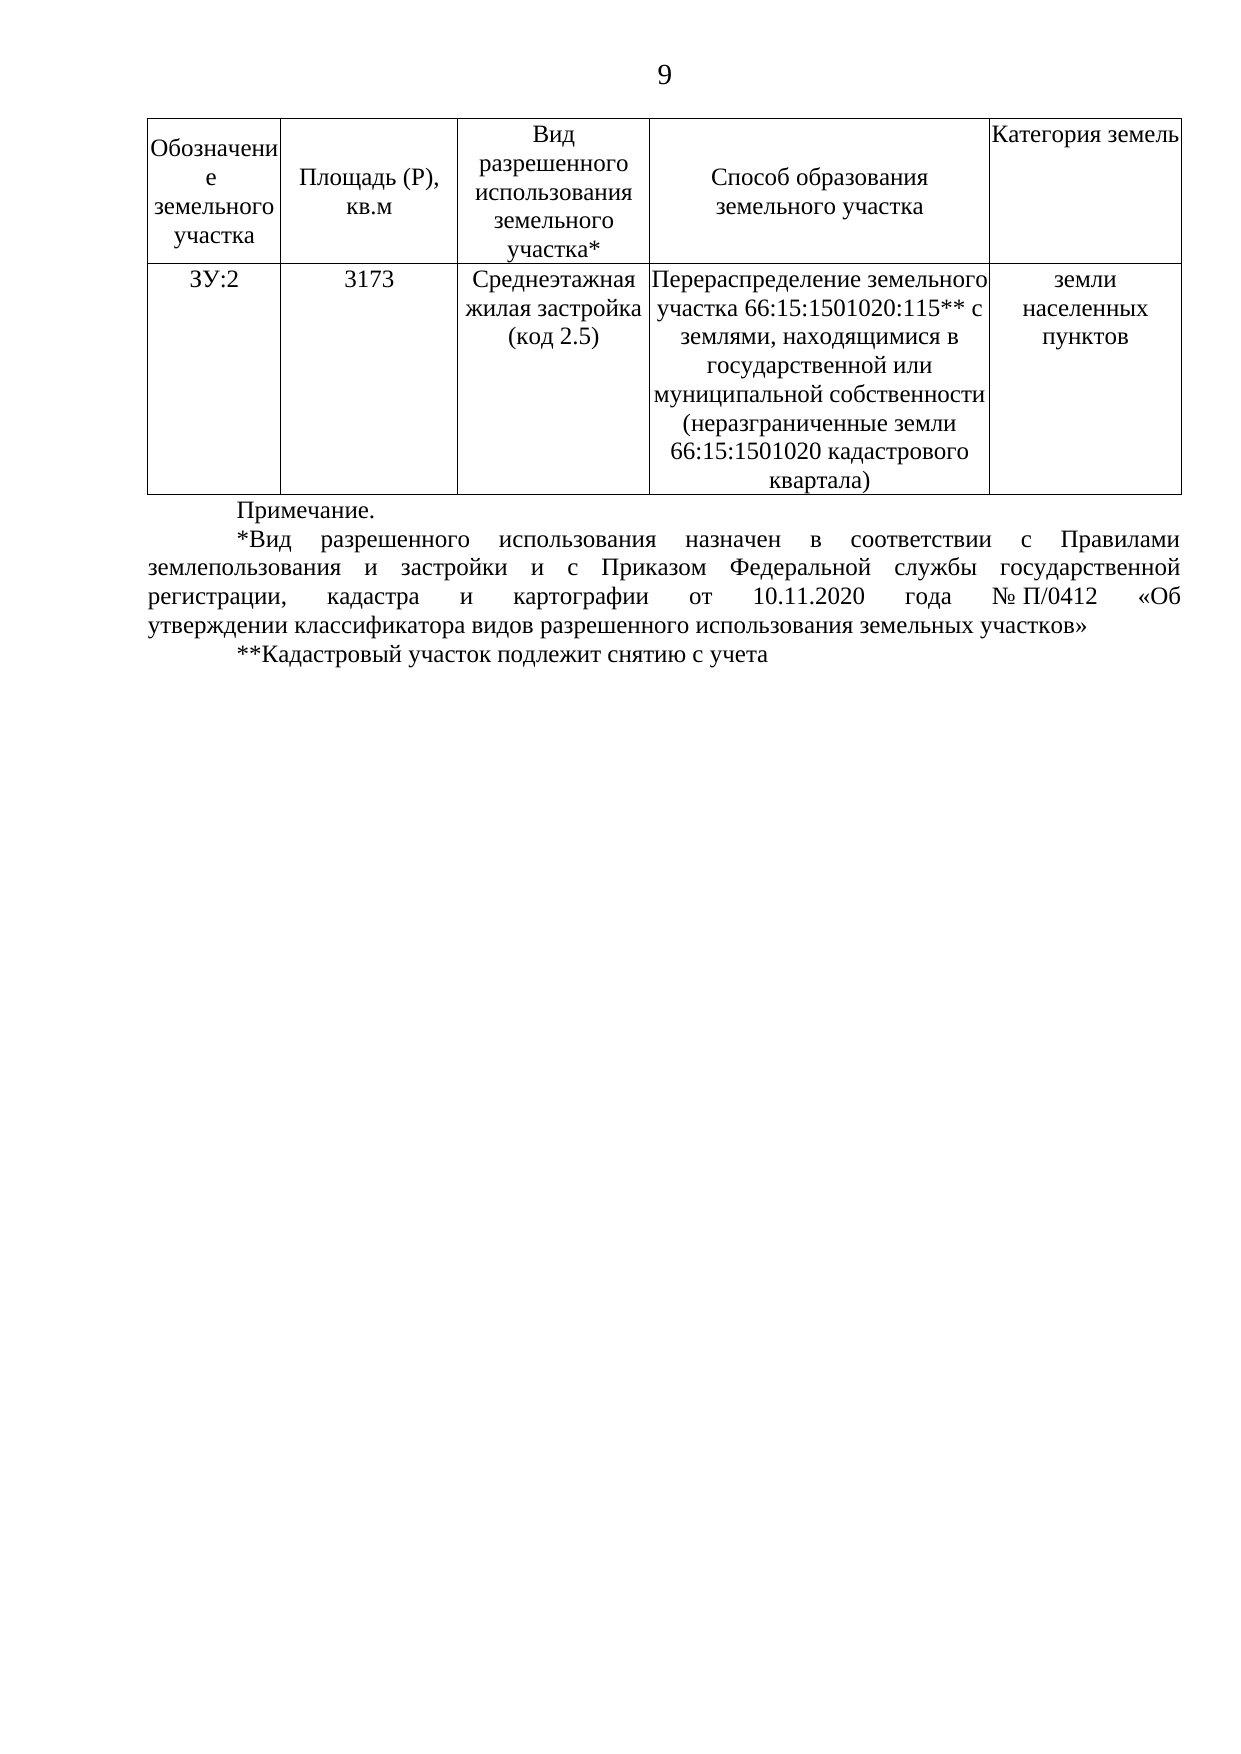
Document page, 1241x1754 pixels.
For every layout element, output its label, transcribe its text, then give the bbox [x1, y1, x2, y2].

table_cell ЗУ:2 [148, 264, 280, 494]
table_cell земли населенных пунктов [990, 264, 1181, 494]
text **Кадастровый участок подлежит снятию с учета [148, 639, 1181, 667]
table_header Способ образования земельного участка [650, 119, 989, 263]
table_header Обозначение земельного участка [148, 119, 280, 263]
text Примечание. [148, 495, 1181, 524]
table_cell Перераспределение земельного участка 66:15:1501020:115** с землями, находящимися в государственной или муниципальной собственности (неразграниченные земли 66:15:1501020 кадастрового квартала) [650, 264, 989, 494]
table_header Вид разрешенного использования земельного участка* [458, 119, 649, 263]
table_cell Среднеэтажная жилая застройка (код 2.5) [458, 264, 649, 494]
table_header Площадь (Р), кв.м [281, 119, 457, 263]
text *Вид разрешенного использования назначен в соответствии с Правилами землепользования и застройки и с Приказом Федеральной службы государственной регистрации, кадастра и картографии от 10.11.2020 года № П/0412 «Об утверждении классификатора видов разрешенного использования земельных участков» [148, 524, 1181, 639]
table_header Категория земель [990, 119, 1181, 263]
table_cell 3173 [281, 264, 457, 494]
